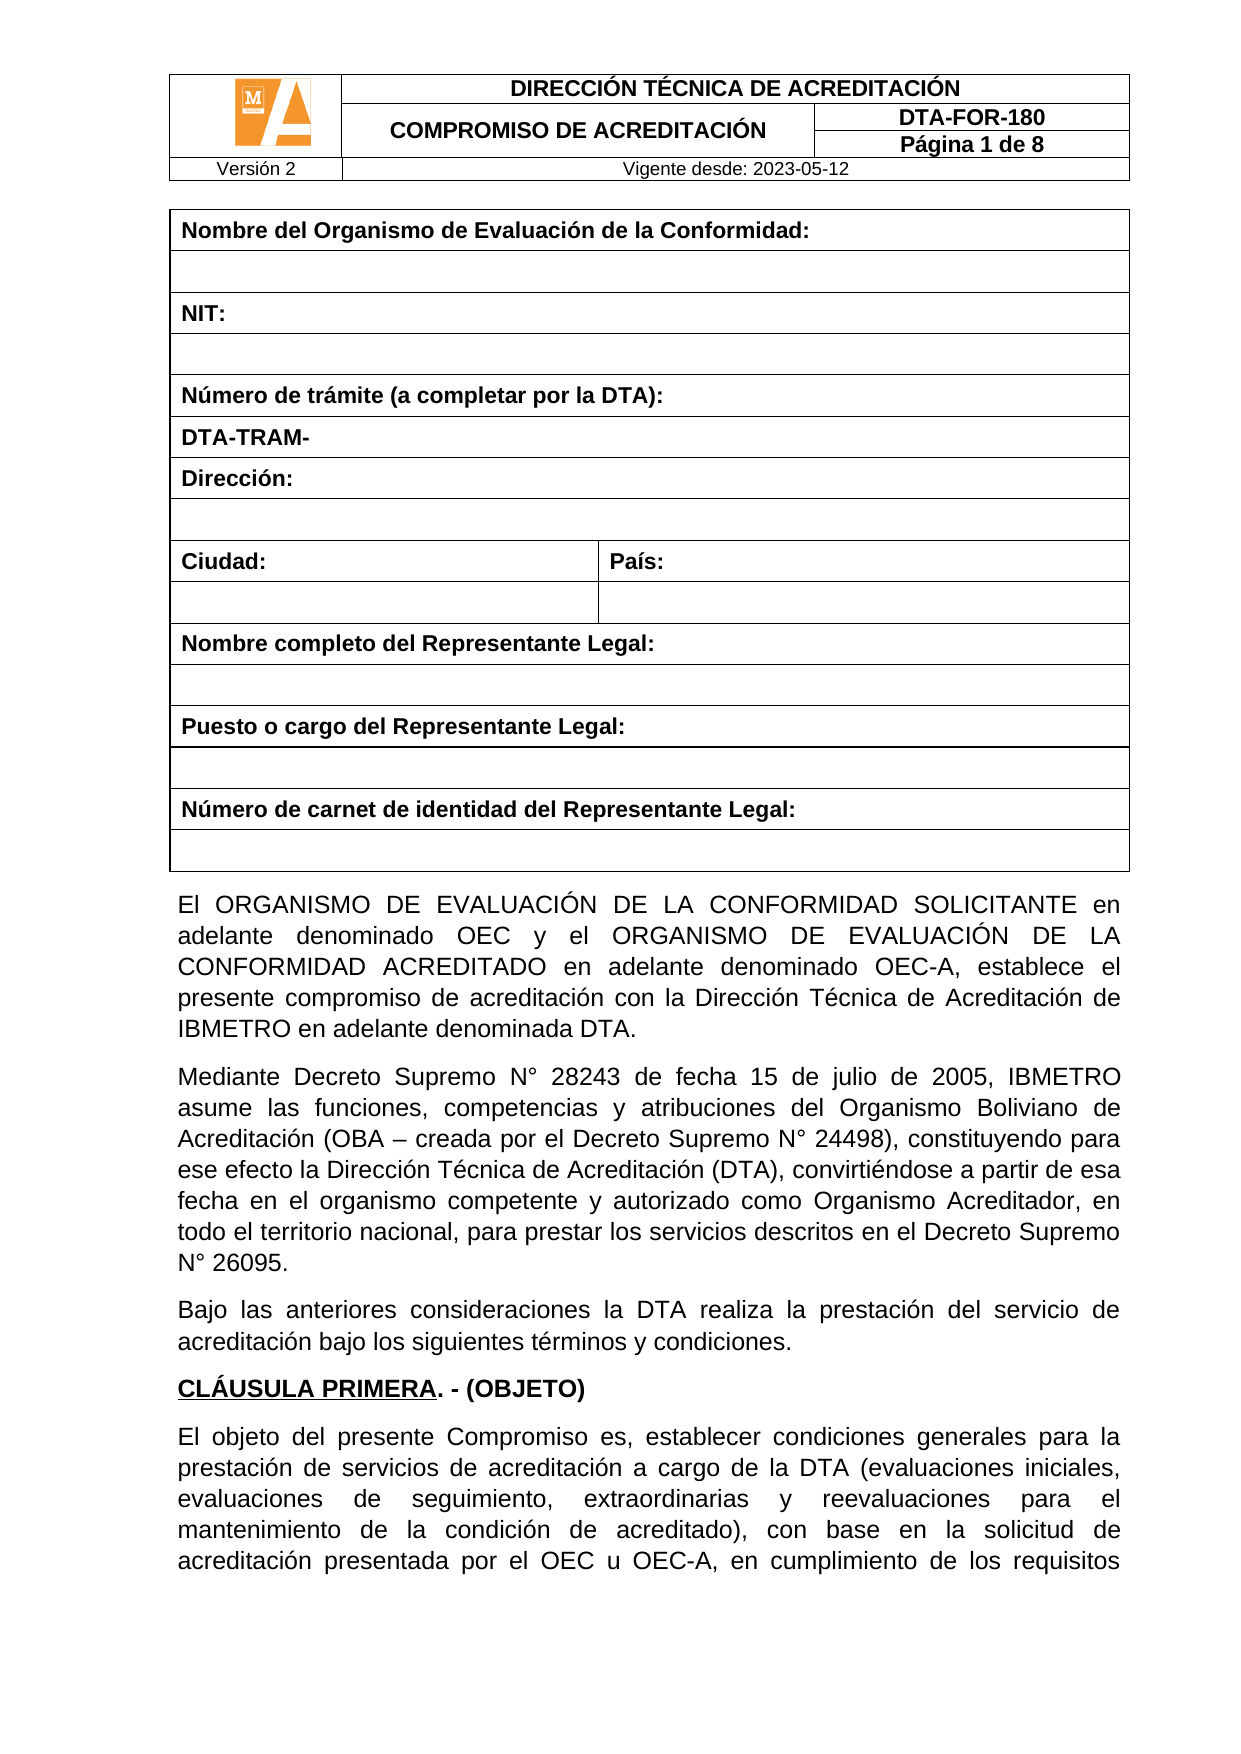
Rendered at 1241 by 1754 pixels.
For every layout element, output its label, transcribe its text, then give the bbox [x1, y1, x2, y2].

table_cell [171, 499, 1129, 540]
table_cell DTA-TRAM- [171, 417, 1129, 457]
table_cell [599, 582, 1129, 622]
table_cell Número de trámite (a completar por la DTA): [171, 375, 1129, 416]
table_cell [171, 334, 1129, 374]
table_cell Número de carnet de identidad del Representante Legal: [171, 789, 1129, 829]
table_cell [171, 748, 1129, 788]
table_cell [171, 251, 1129, 292]
table_cell Nombre completo del Representante Legal: [171, 624, 1129, 664]
table_cell Dirección: [171, 458, 1129, 498]
text El ORGANISMO DE EVALUACIÓN DE LA CONFORMIDAD SOLICITANTE en adelante denominado OEC y el ORGANISMO DE EVALUACIÓN DE LA CONFORMIDAD ACREDITADO en adelante denominado OEC-A, establece el presente compromiso de acreditación con la Dirección Técnica de Acreditación de IBMETRO en adelante denominada DTA. [177, 889, 1122, 1042]
text Bajo las anteriores consideraciones la DTA realiza la prestación del servicio de acreditación bajo los siguientes términos y condiciones. [177, 1295, 1122, 1355]
table_cell [171, 665, 1129, 705]
table_cell País: [599, 541, 1129, 581]
table_cell NIT: [171, 293, 1129, 333]
table_header Nombre del Organismo de Evaluación de la Conformidad: [171, 210, 1129, 250]
table_cell Puesto o cargo del Representante Legal: [171, 706, 1129, 746]
picture [232, 75, 314, 149]
table_cell [171, 582, 598, 622]
table_cell [171, 830, 1129, 871]
text CLÁUSULA PRIMERA. - (OBJETO) [177, 1374, 1122, 1403]
text Mediante Decreto Supremo N° 28243 de fecha 15 de julio de 2005, IBMETRO asume las funciones, competencias y atribuciones del Organismo Boliviano de Acreditación (OBA – creada por el Decreto Supremo N° 24498), constituyendo para ese efecto la Dirección Técnica de Acreditación (DTA), convirtiéndose a partir de esa fecha en el organismo competente y autorizado como Organismo Acreditador, en todo el territorio nacional, para prestar los servicios descritos en el Decreto Supremo N° 26095. [177, 1061, 1122, 1276]
table_cell Ciudad: [171, 541, 598, 581]
